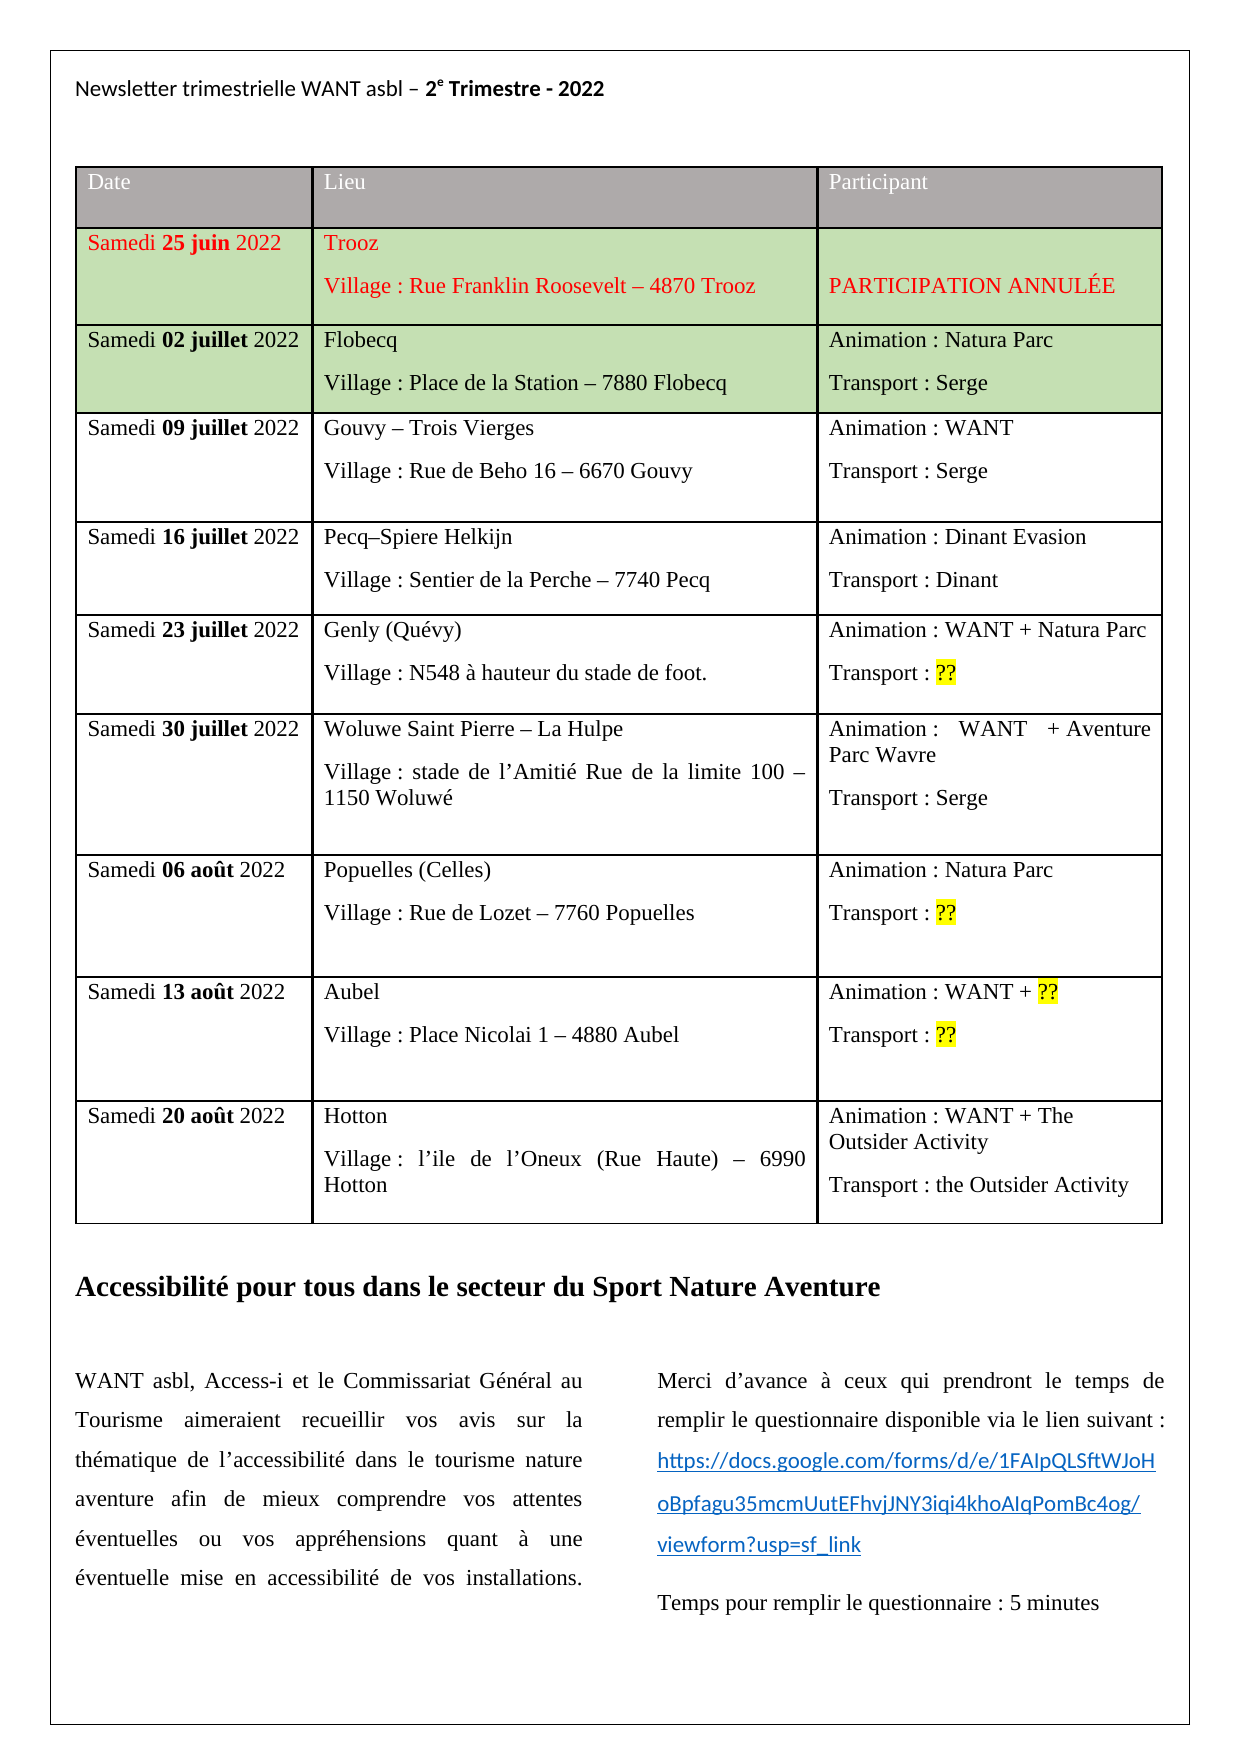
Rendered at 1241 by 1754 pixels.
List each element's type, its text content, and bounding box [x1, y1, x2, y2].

table_cell Flobecq Village : Place de la Station – 7880 Flobecq [314, 326, 816, 412]
table_cell Gouvy – Trois Vierges Village : Rue de Beho 16 – 6670 Gouvy [314, 414, 816, 521]
table_cell Animation : WANT + ?? Transport : ?? [819, 978, 1161, 1100]
table_cell Animation : WANT + Aventure Parc Wavre Transport : Serge [819, 715, 1161, 854]
table_cell Popuelles (Celles) Village : Rue de Lozet – 7760 Popuelles [314, 856, 816, 976]
table_cell Animation : Natura Parc Transport : ?? [819, 856, 1161, 976]
table_cell Animation : Dinant Evasion Transport : Dinant [819, 523, 1161, 614]
table_cell Samedi 02 juillet 2022 [77, 326, 311, 412]
table_cell Samedi 06 août 2022 [77, 856, 311, 976]
table_cell Animation : WANT + The Outsider Activity Transport : the Outsider Activity [819, 1102, 1161, 1223]
table_cell Animation : Natura Parc Transport : Serge [819, 326, 1161, 412]
table_cell Pecq–Spiere Helkijn Village : Sentier de la Perche – 7740 Pecq [314, 523, 816, 614]
table_cell Aubel Village : Place Nicolai 1 – 4880 Aubel [314, 978, 816, 1100]
table_header Lieu [314, 168, 816, 227]
table_cell Samedi 13 août 2022 [77, 978, 311, 1100]
table_cell Hotton Village : l’ile de l’Oneux (Rue Haute) – 6990 Hotton [314, 1102, 816, 1223]
table_header Date [77, 168, 311, 227]
text Temps pour remplir le questionnaire : 5 minutes [657, 1589, 1165, 1616]
table_cell Samedi 25 juin 2022 [77, 229, 311, 324]
text WANT asbl, Access-i et le Commissariat Général au Tourisme aimeraient recueillir vos avis sur la thématique de l’accessibilité dans le tourisme nature aventure afin de mieux comprendre vos attentes éventuelles ou vos appréhensions quant à une éventuelle mise en accessibilité de vos installations. Merci d’avance à ceux qui prendront le temps de remplir le questionnaire disponible via le lien suivant : https://docs.google.com/forms/d/e/1FAIpQLSftWJoHoBpfagu35mcmUutEFhvjJNY3iqi4khoAIqPomBc4og/viewform?usp=sf_link [75, 1367, 583, 1591]
table_cell Genly (Quévy) Village : N548 à hauteur du stade de foot. [314, 616, 816, 713]
table_cell PARTICIPATION ANNULÉE [819, 229, 1161, 324]
table_cell Samedi 23 juillet 2022 [77, 616, 311, 713]
table_cell Animation : WANT + Natura Parc Transport : ?? [819, 616, 1161, 713]
table_cell Samedi 16 juillet 2022 [77, 523, 311, 614]
table_cell Animation : WANT Transport : Serge [819, 414, 1161, 521]
text Accessibilité pour tous dans le secteur du Sport Nature Aventure [75, 1269, 1165, 1302]
table_cell Samedi 30 juillet 2022 [77, 715, 311, 854]
table_cell Samedi 20 août 2022 [77, 1102, 311, 1223]
text WANT asbl, Access-i et le Commissariat Général au Tourisme aimeraient recueillir vos avis sur la thématique de l’accessibilité dans le tourisme nature aventure afin de mieux comprendre vos attentes éventuelles ou vos appréhensions quant à une éventuelle mise en accessibilité de vos installations. Merci d’avance à ceux qui prendront le temps de remplir le questionnaire disponible via le lien suivant : https://docs.google.com/forms/d/e/1FAIpQLSftWJoHoBpfagu35mcmUutEFhvjJNY3iqi4khoAIqPomBc4og/viewform?usp=sf_link [657, 1367, 1165, 1559]
table_cell Trooz Village : Rue Franklin Roosevelt – 4870 Trooz [314, 229, 816, 324]
table_header Participant [819, 168, 1161, 227]
table_cell Samedi 09 juillet 2022 [77, 414, 311, 521]
table_cell Woluwe Saint Pierre – La Hulpe Village : stade de l’Amitié Rue de la limite 100 – 1150 Woluwé [314, 715, 816, 854]
